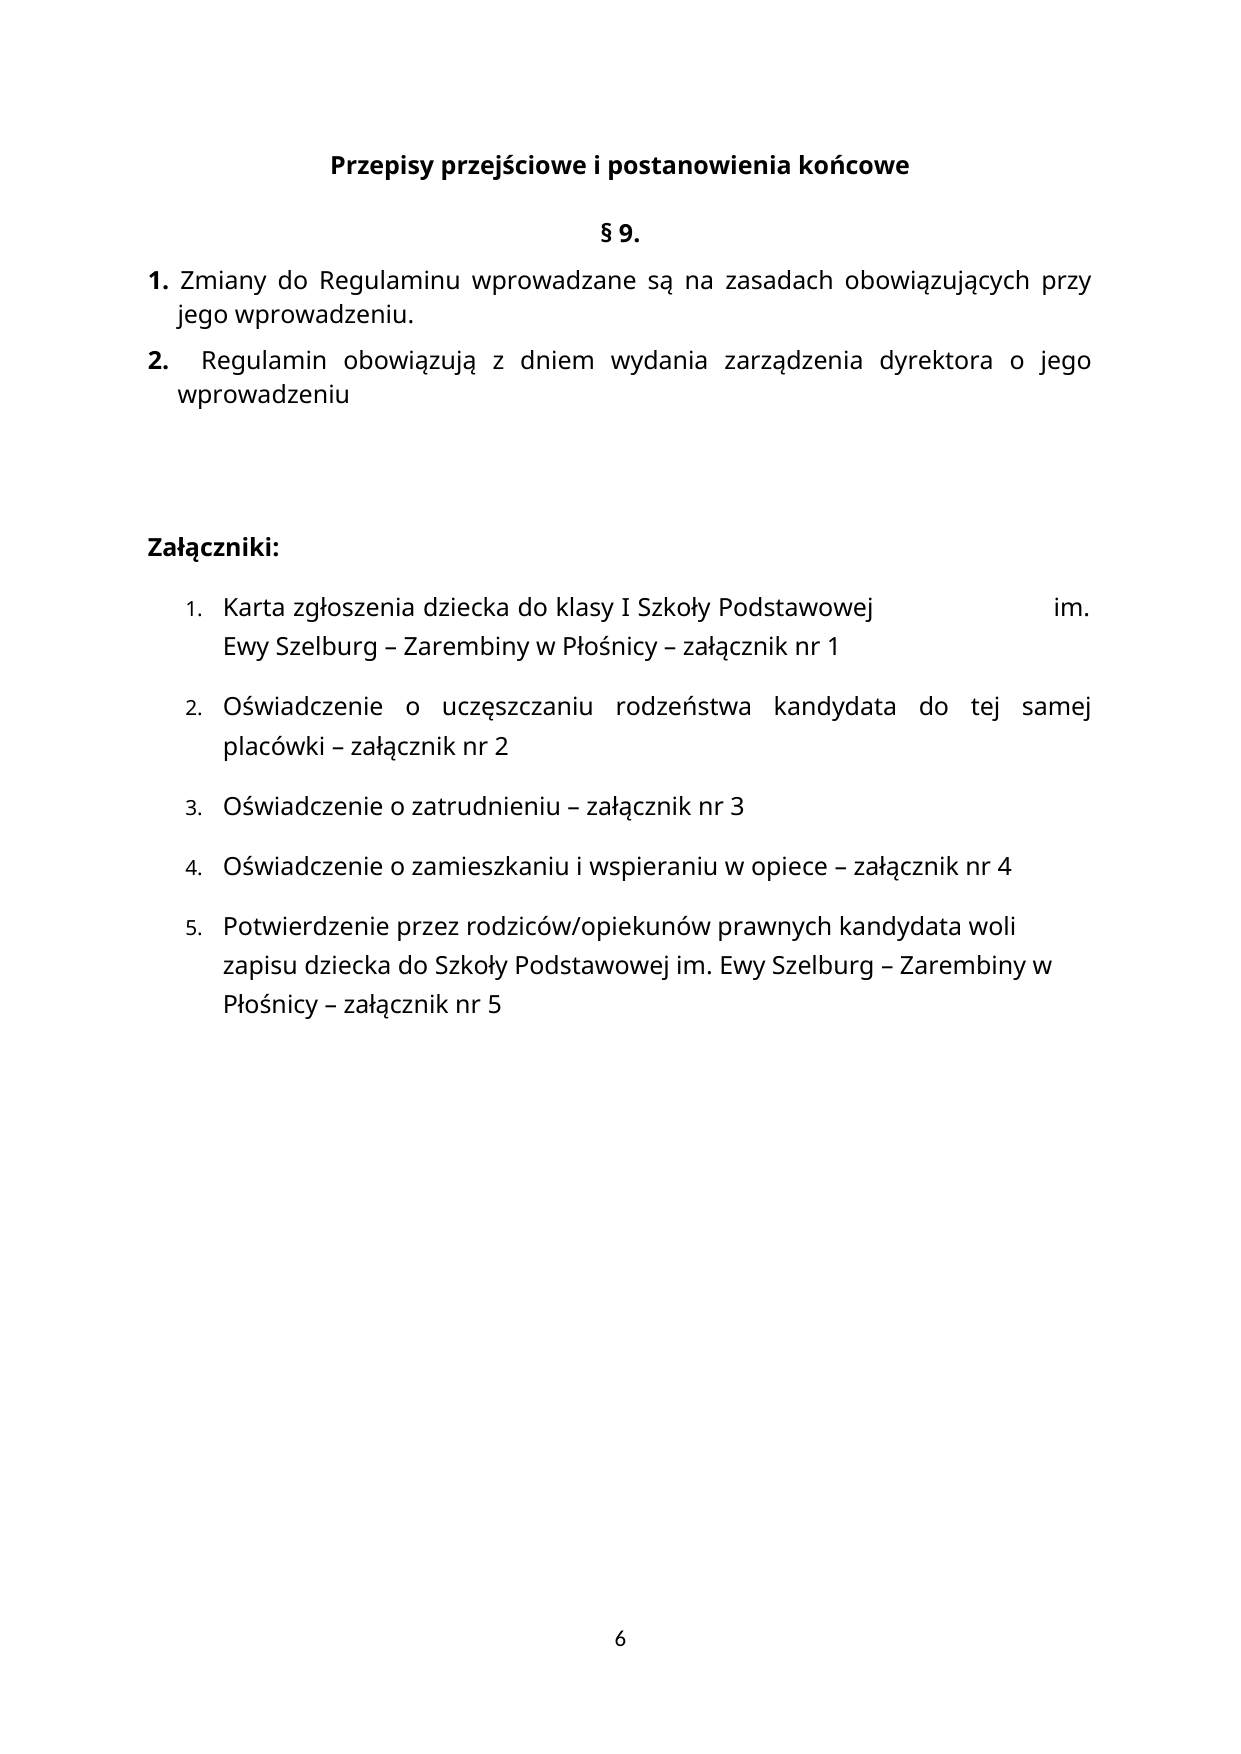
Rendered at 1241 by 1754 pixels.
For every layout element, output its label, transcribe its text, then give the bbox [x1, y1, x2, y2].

list Karta zgłoszenia dziecka do klasy I Szkoły Podstawowej im. Ewy Szelburg – Zarembiny w Płośnicy – załącznik nr 1 [185, 590, 1093, 663]
list Potwierdzenie przez rodziców/opiekunów prawnych kandydata woli zapisu dziecka do Szkoły Podstawowej im. Ewy Szelburg – Zarembiny w Płośnicy – załącznik nr 5 [185, 908, 1093, 1021]
text Przepisy przejściowe i postanowienia końcowe [148, 148, 1093, 182]
text Załączniki: [148, 530, 1093, 564]
text § 9. [148, 216, 1093, 250]
list Oświadczenie o uczęszczaniu rodzeństwa kandydata do tej samej placówki – załącznik nr 2 [185, 689, 1093, 762]
text 2. Regulamin obowiązują z dniem wydania zarządzenia dyrektora o jego wprowadzeniu [148, 343, 1093, 411]
list Oświadczenie o zatrudnieniu – załącznik nr 3 [185, 788, 1093, 822]
text 1. Zmiany do Regulaminu wprowadzane są na zasadach obowiązujących przy jego wprowadzeniu. [148, 262, 1093, 330]
list Oświadczenie o zamieszkaniu i wspieraniu w opiece – załącznik nr 4 [185, 848, 1093, 882]
